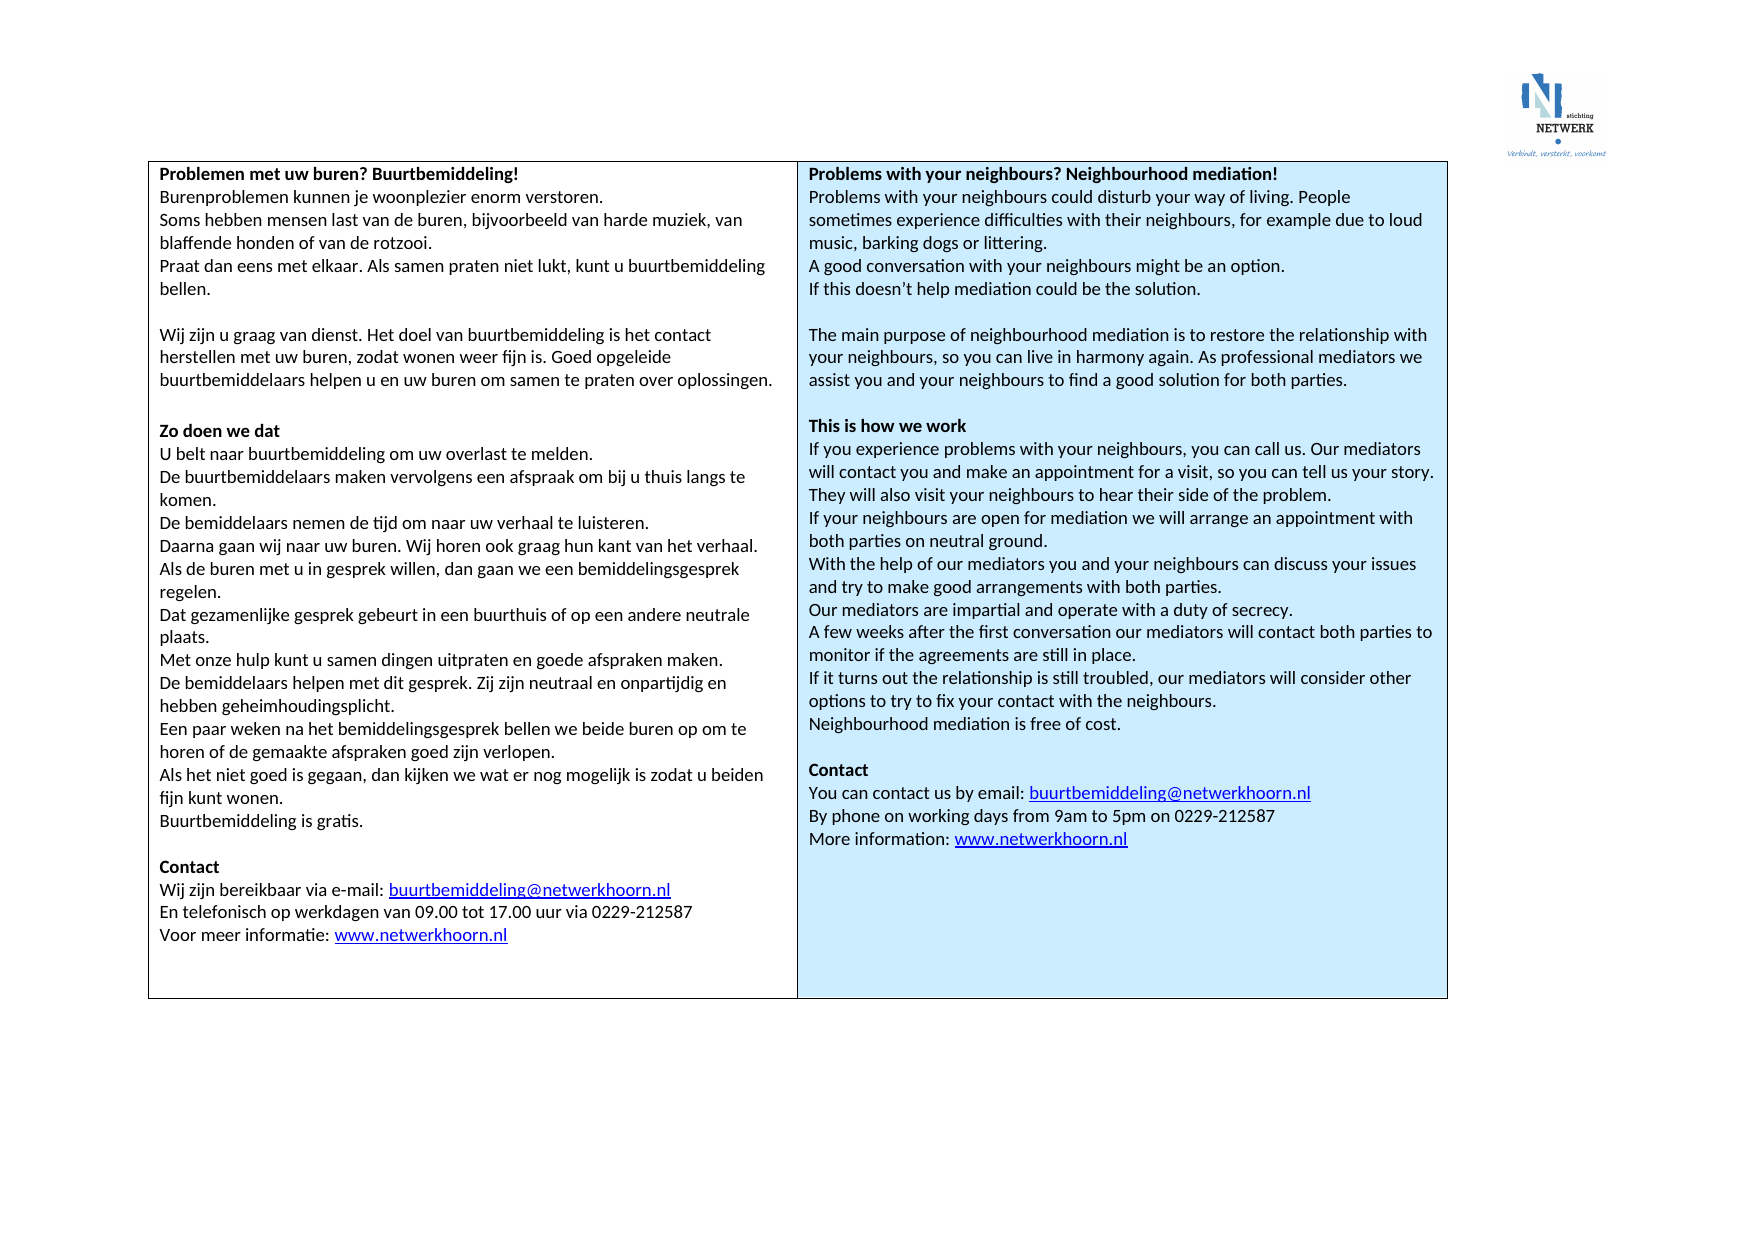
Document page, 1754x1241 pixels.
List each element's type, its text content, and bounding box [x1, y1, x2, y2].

table_header Problems with your neighbours? Neighbourhood mediation! Problems with your neighbours could disturb your way of living. People sometimes experience difficulties with their neighbours, for example due to loud music, barking dogs or littering. A good conversation with your neighbours might be an option. If this doesn’t help mediation could be the solution. The main purpose of neighbourhood mediation is to restore the relationship with your neighbours, so you can live in harmony again. As professional mediators we assist you and your neighbours to find a good solution for both parties. This is how we work If you experience problems with your neighbours, you can call us. Our mediators will contact you and make an appointment for a visit, so you can tell us your story. They will also visit your neighbours to hear their side of the problem. If your neighbours are open for mediation we will arrange an appointment with both parties on neutral ground. With the help of our mediators you and your neighbours can discuss your issues and try to make good arrangements with both parties. Our mediators are impartial and operate with a duty of secrecy. A few weeks after the first conversation our mediators will contact both parties to monitor if the agreements are still in place. If it turns out the relationship is still troubled, our mediators will consider other options to try to fix your contact with the neighbours. Neighbourhood mediation is free of cost. Contact You can contact us by email: buurtbemiddeling@netwerkhoorn.nl By phone on working days from 9am to 5pm on 0229-212587 More information: www.netwerkhoorn.nl [798, 162, 1447, 997]
picture [1506, 73, 1607, 162]
table_header Problemen met uw buren? Buurtbemiddeling! Burenproblemen kunnen je woonplezier enorm verstoren. Soms hebben mensen last van de buren, bijvoorbeeld van harde muziek, van blaffende honden of van de rotzooi. Praat dan eens met elkaar. Als samen praten niet lukt, kunt u buurtbemiddeling bellen. Wij zijn u graag van dienst. Het doel van buurtbemiddeling is het contact herstellen met uw buren, zodat wonen weer fijn is. Goed opgeleide buurtbemiddelaars helpen u en uw buren om samen te praten over oplossingen. Zo doen we dat U belt naar buurtbemiddeling om uw overlast te melden. De buurtbemiddelaars maken vervolgens een afspraak om bij u thuis langs te komen. De bemiddelaars nemen de tijd om naar uw verhaal te luisteren. Daarna gaan wij naar uw buren. Wij horen ook graag hun kant van het verhaal. Als de buren met u in gesprek willen, dan gaan we een bemiddelingsgesprek regelen. Dat gezamenlijke gesprek gebeurt in een buurthuis of op een andere neutrale plaats. Met onze hulp kunt u samen dingen uitpraten en goede afspraken maken. De bemiddelaars helpen met dit gesprek. Zij zijn neutraal en onpartijdig en hebben geheimhoudingsplicht. Een paar weken na het bemiddelingsgesprek bellen we beide buren op om te horen of de gemaakte afspraken goed zijn verlopen. Als het niet goed is gegaan, dan kijken we wat er nog mogelijk is zodat u beiden fijn kunt wonen. Buurtbemiddeling is gratis. Contact Wij zijn bereikbaar via e-mail: buurtbemiddeling@netwerkhoorn.nl En telefonisch op werkdagen van 09.00 tot 17.00 uur via 0229-212587 Voor meer informatie: www.netwerkhoorn.nl [149, 162, 797, 997]
